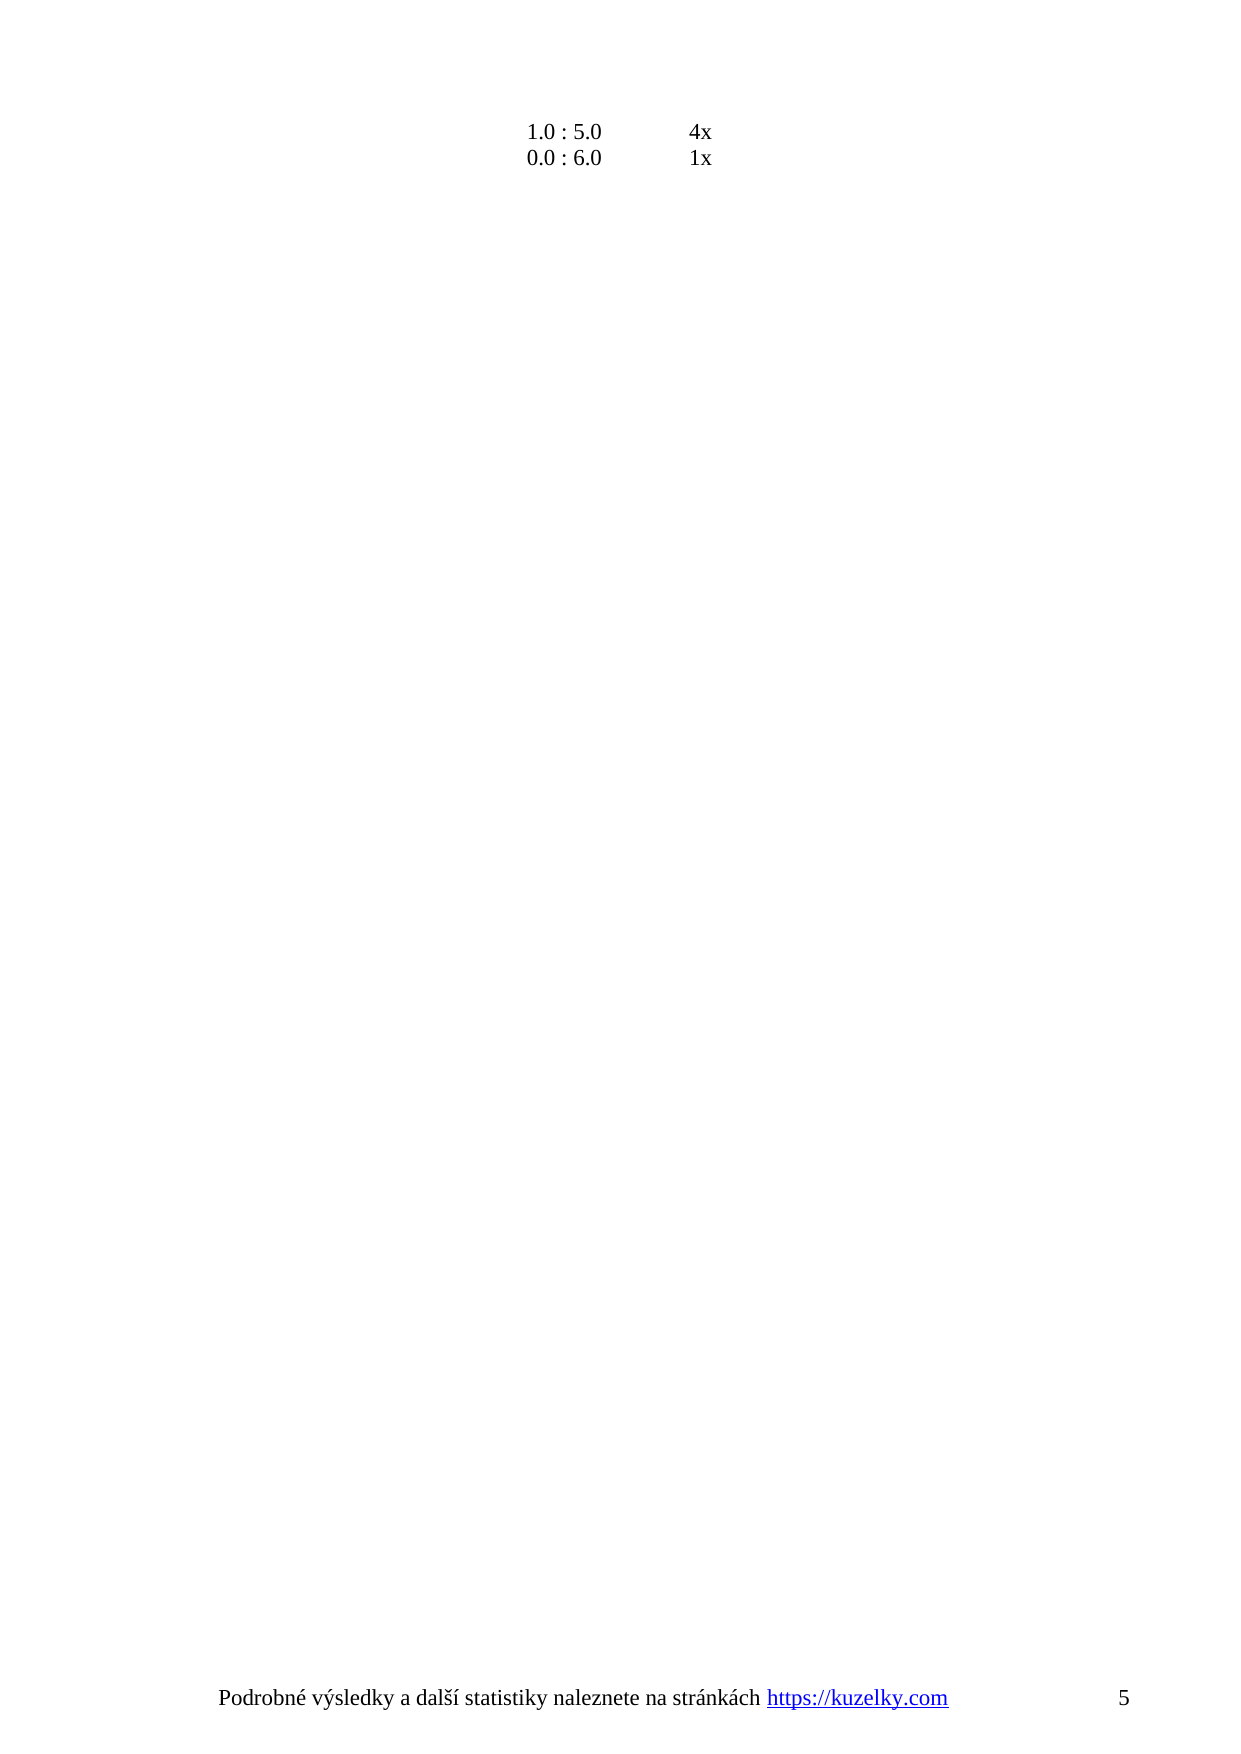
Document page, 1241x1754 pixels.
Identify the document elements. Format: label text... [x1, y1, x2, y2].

text 1.0 : 5.0 4x [106, 118, 1134, 144]
text 0.0 : 6.0 1x [106, 144, 1134, 171]
